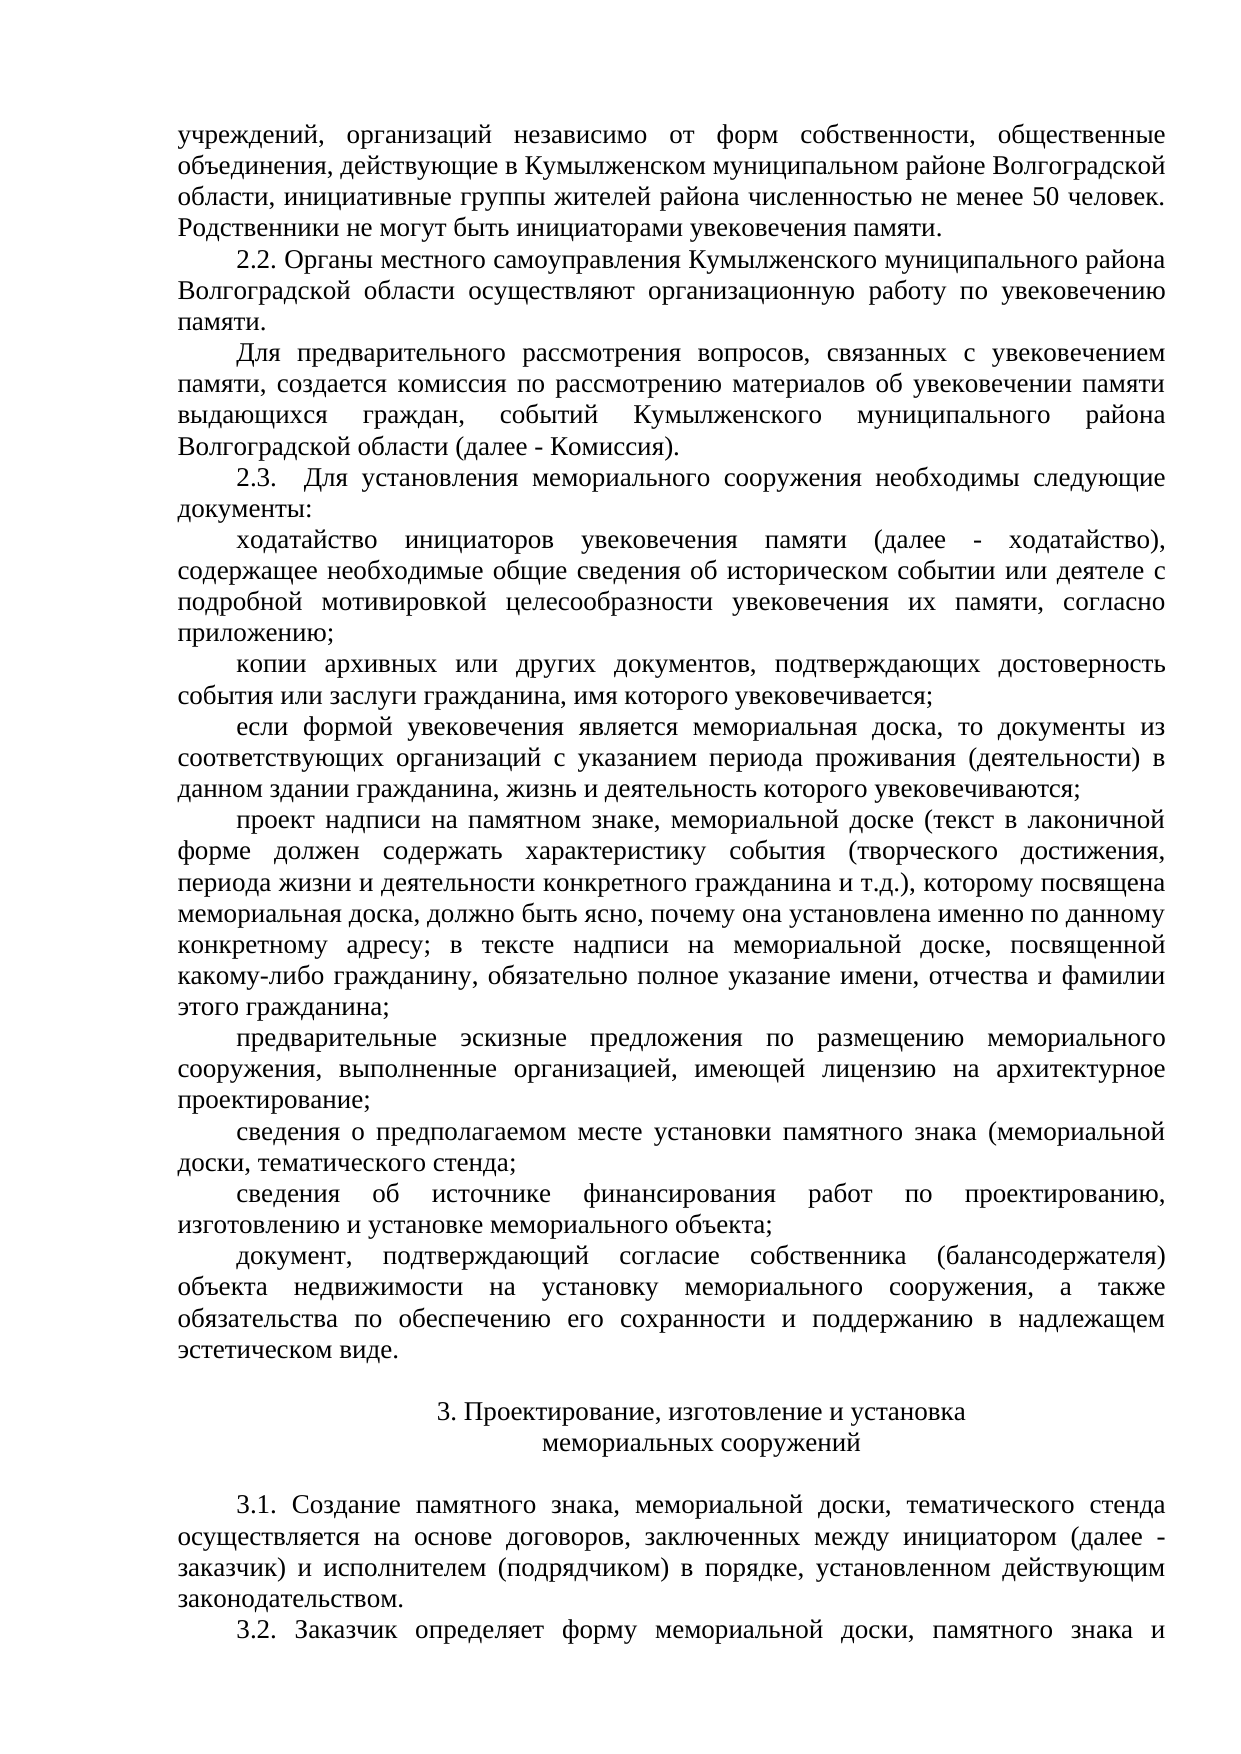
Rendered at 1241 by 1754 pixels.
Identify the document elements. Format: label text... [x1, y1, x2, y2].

text копии архивных или других документов, подтверждающих достоверность события или заслуги гражданина, имя которого увековечивается; [177, 648, 1167, 710]
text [177, 118, 1167, 243]
text Для предварительного рассмотрения вопросов, связанных с увековечением памяти, создается комиссия по рассмотрению материалов об увековечении памяти выдающихся граждан, событий Кумылженского муниципального района Волгоградской области (далее - Комиссия). [177, 336, 1167, 461]
text 3.1. Создание памятного знака, мемориальной доски, тематического стенда осуществляется на основе договоров, заключенных между инициатором (далее - заказчик) и исполнителем (подрядчиком) в порядке, установленном действующим законодательством. [177, 1488, 1167, 1613]
text 3. Проектирование, изготовление и установка [177, 1395, 1167, 1426]
text проект надписи на памятном знаке, мемориальной доске (текст в лаконичной форме должен содержать характеристику события (творческого достижения, периода жизни и деятельности конкретного гражданина и т.д.), которому посвящена мемориальная доска, должно быть ясно, почему она установлена именно по данному конкретному адресу; в тексте надписи на мемориальной доске, посвященной какому-либо гражданину, обязательно полное указание имени, отчества и фамилии этого гражданина; [177, 803, 1167, 1021]
text сведения об источнике финансирования работ по проектированию, изготовлению и установке мемориального объекта; [177, 1177, 1167, 1239]
text мемориальных сооружений [177, 1426, 1167, 1457]
text сведения о предполагаемом месте установки памятного знака (мемориальной доски, тематического стенда; [177, 1115, 1167, 1177]
text 2.2. Органы местного самоуправления Кумылженского муниципального района Волгоградской области осуществляют организационную работу по увековечению памяти. [177, 243, 1167, 336]
text если формой увековечения является мемориальная доска, то документы из соответствующих организаций с указанием периода проживания (деятельности) в данном здании гражданина, жизнь и деятельность которого увековечиваются; [177, 710, 1167, 803]
text документ, подтверждающий согласие собственника (балансодержателя) объекта недвижимости на установку мемориального сооружения, а также обязательства по обеспечению его сохранности и поддержанию в надлежащем эстетическом виде. [177, 1239, 1167, 1364]
text предварительные эскизные предложения по размещению мемориального сооружения, выполненные организацией, имеющей лицензию на архитектурное проектирование; [177, 1021, 1167, 1115]
text ходатайство инициаторов увековечения памяти (далее - ходатайство), содержащее необходимые общие сведения об историческом событии или деятеле с подробной мотивировкой целесообразности увековечения их памяти, согласно приложению; [177, 523, 1167, 648]
text 2.3. Для установления мемориального сооружения необходимы следующие документы: [177, 461, 1167, 523]
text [177, 1613, 1167, 1644]
